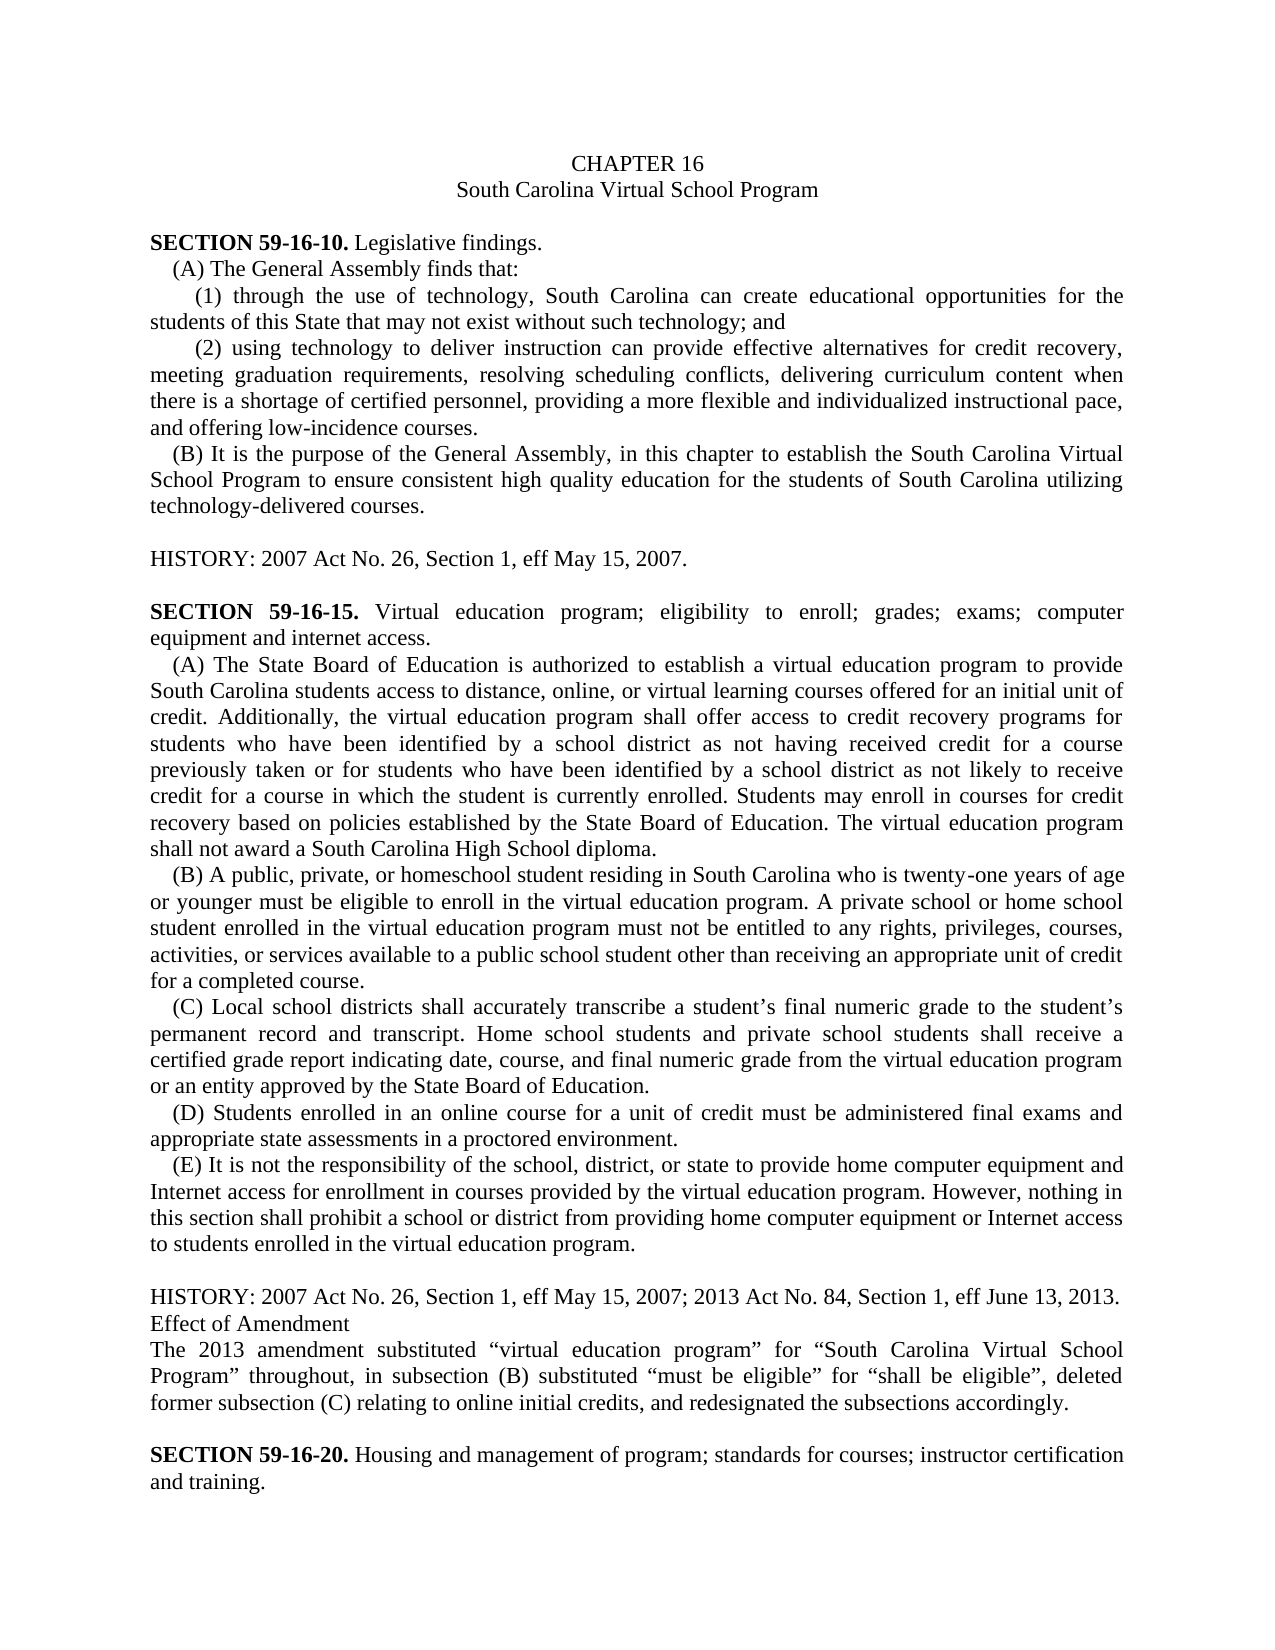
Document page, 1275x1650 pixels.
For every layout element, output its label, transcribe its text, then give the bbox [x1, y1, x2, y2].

text (D) Students enrolled in an online course for a unit of credit must be administered final exams and appropriate state assessments in a proctored environment. [150, 1099, 1125, 1151]
text (B) A public, private, or homeschool student residing in South Carolina who is twenty-one years of age or younger must be eligible to enroll in the virtual education program. A private school or home school student enrolled in the virtual education program must not be entitled to any rights, privileges, courses, activities, or services available to a public school student other than receiving an appropriate unit of credit for a completed course. [150, 862, 1125, 993]
text South Carolina Virtual School Program [150, 176, 1125, 203]
text CHAPTER 16 [150, 150, 1125, 176]
text (A) The General Assembly finds that: [150, 255, 1125, 282]
text HISTORY: 2007 Act No. 26, Section 1, eff May 15, 2007; 2013 Act No. 84, Section 1, eff June 13, 2013. [150, 1283, 1125, 1309]
text (A) The State Board of Education is authorized to establish a virtual education program to provide South Carolina students access to distance, online, or virtual learning courses offered for an initial unit of credit. Additionally, the virtual education program shall offer access to credit recovery programs for students who have been identified by a school district as not having received credit for a course previously taken or for students who have been identified by a school district as not likely to receive credit for a course in which the student is currently enrolled. Students may enroll in courses for credit recovery based on policies established by the State Board of Education. The virtual education program shall not award a South Carolina High School diploma. [150, 651, 1125, 862]
text SECTION 59-16-10. Legislative findings. [150, 229, 1125, 255]
text SECTION 59-16-20. Housing and management of program; standards for courses; instructor certification and training. [150, 1441, 1125, 1494]
text The 2013 amendment substituted “virtual education program” for “South Carolina Virtual School Program” throughout, in subsection (B) substituted “must be eligible” for “shall be eligible”, deleted former subsection (C) relating to online initial credits, and redesignated the subsections accordingly. [150, 1336, 1125, 1415]
text (1) through the use of technology, South Carolina can create educational opportunities for the students of this State that may not exist without such technology; and [150, 282, 1125, 334]
text (C) Local school districts shall accurately transcribe a student’s final numeric grade to the student’s permanent record and transcript. Home school students and private school students shall receive a certified grade report indicating date, course, and final numeric grade from the virtual education program or an entity approved by the State Board of Education. [150, 993, 1125, 1099]
text Effect of Amendment [150, 1309, 1125, 1336]
text (E) It is not the responsibility of the school, district, or state to provide home computer equipment and Internet access for enrollment in courses provided by the virtual education program. However, nothing in this section shall prohibit a school or district from providing home computer equipment or Internet access to students enrolled in the virtual education program. [150, 1151, 1125, 1257]
text HISTORY: 2007 Act No. 26, Section 1, eff May 15, 2007. [150, 545, 1125, 572]
text (B) It is the purpose of the General Assembly, in this chapter to establish the South Carolina Virtual School Program to ensure consistent high quality education for the students of South Carolina utilizing technology-delivered courses. [150, 440, 1125, 519]
text (2) using technology to deliver instruction can provide effective alternatives for credit recovery, meeting graduation requirements, resolving scheduling conflicts, delivering curriculum content when there is a shortage of certified personnel, providing a more flexible and individualized instructional pace, and offering low-incidence courses. [150, 334, 1125, 440]
text SECTION 59-16-15. Virtual education program; eligibility to enroll; grades; exams; computer equipment and internet access. [150, 598, 1125, 651]
